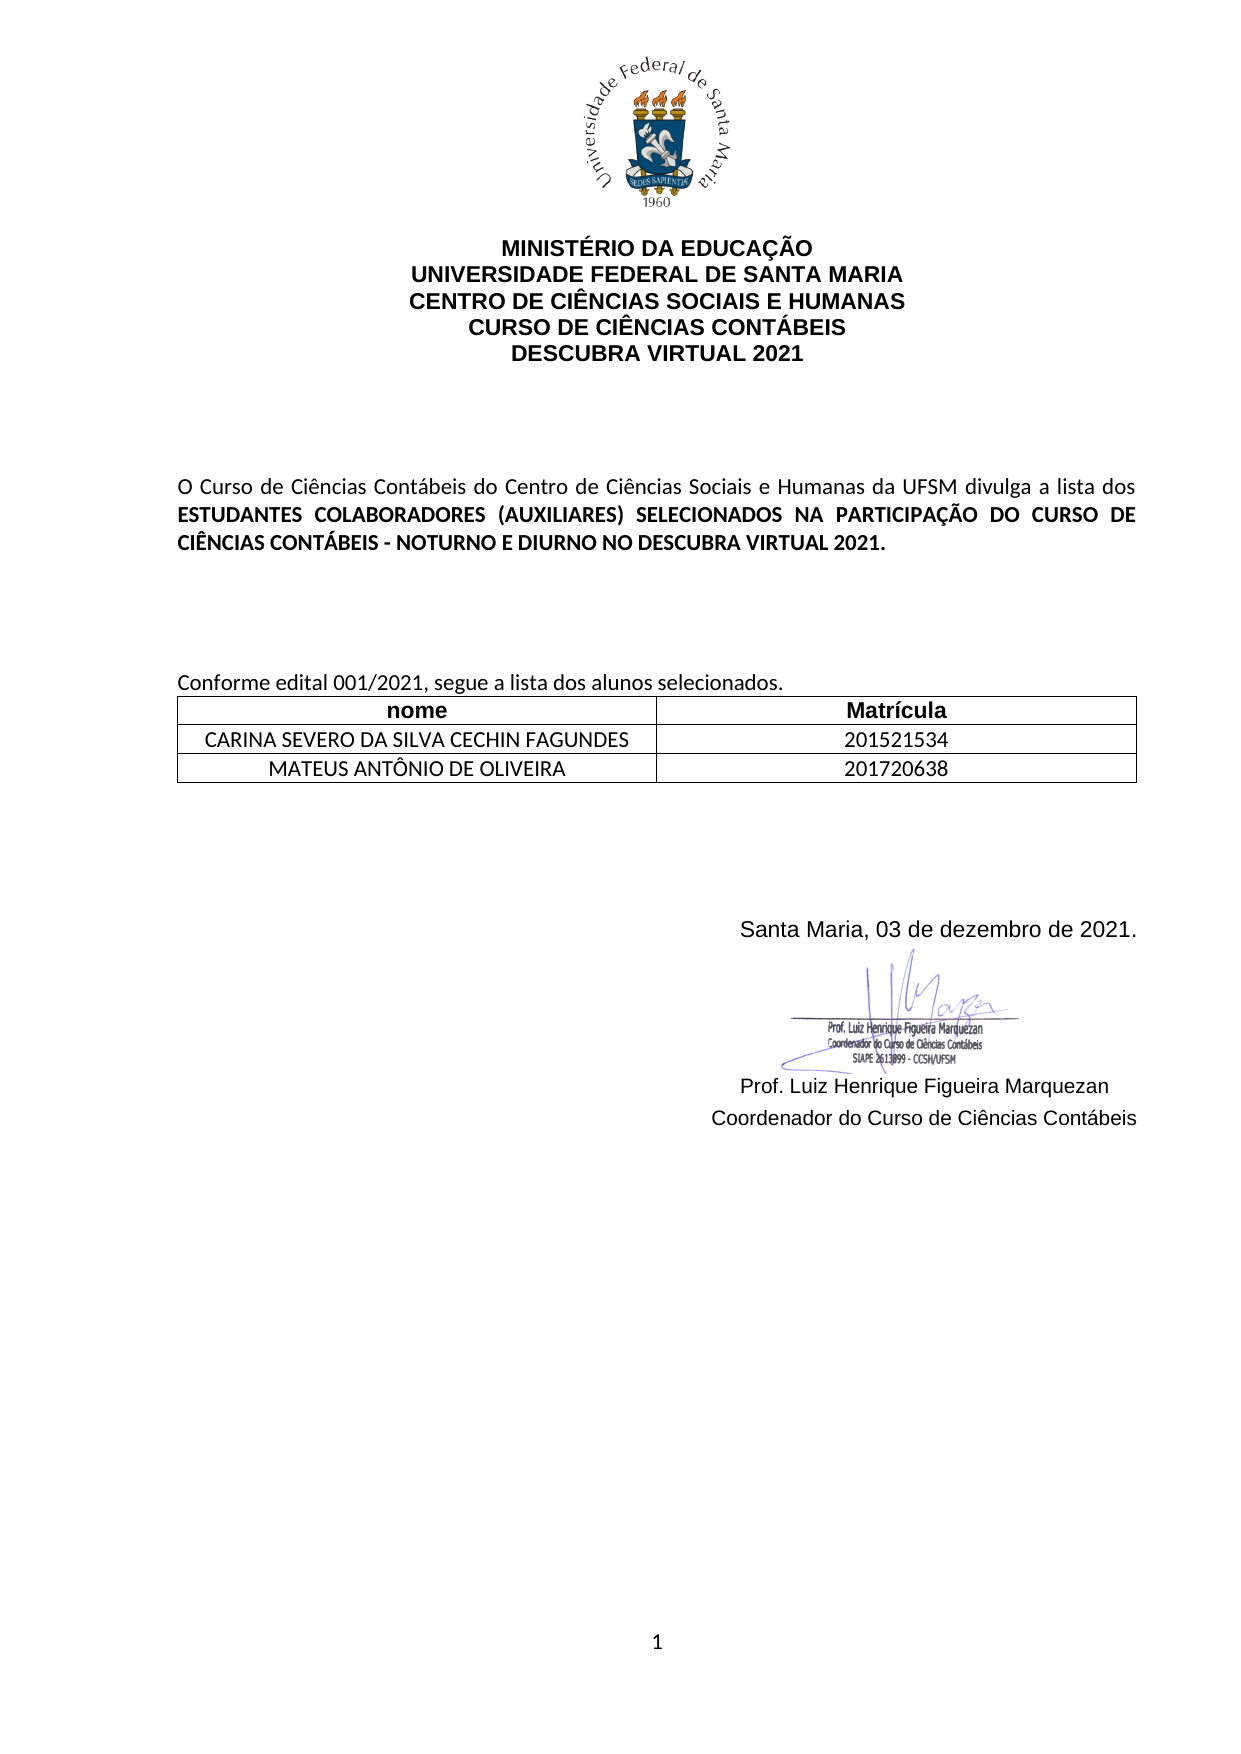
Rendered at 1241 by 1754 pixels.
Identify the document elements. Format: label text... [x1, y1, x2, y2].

text Coordenador do Curso de Ciências Contábeis [177, 1105, 1137, 1129]
text CURSO DE CIÊNCIAS CONTÁBEIS [177, 314, 1137, 340]
picture [583, 56, 731, 207]
text MINISTÉRIO DA EDUCAÇÃO [177, 235, 1137, 261]
picture [778, 943, 1019, 1074]
table_cell CARINA SEVERO DA SILVA CECHIN FAGUNDES [178, 725, 656, 753]
text UNIVERSIDADE FEDERAL DE SANTA MARIA [177, 261, 1137, 288]
table_cell 201720638 [657, 754, 1136, 782]
table_header Matrícula [657, 697, 1136, 724]
table_cell MATEUS ANTÔNIO DE OLIVEIRA [178, 754, 656, 782]
text Santa Maria, 03 de dezembro de 2021. [177, 916, 1137, 943]
text O Curso de Ciências Contábeis do Centro de Ciências Sociais e Humanas da UFSM divulga a lista dos ESTUDANTES COLABORADORES (AUXILIARES) SELECIONADOS NA PARTICIPAÇÃO DO CURSO DE CIÊNCIAS CONTÁBEIS - NOTURNO E DIURNO NO DESCUBRA VIRTUAL 2021. [177, 472, 1137, 556]
text Conforme edital 001/2021, segue a lista dos alunos selecionados. [177, 668, 1137, 696]
text Prof. Luiz Henrique Figueira Marquezan [177, 1074, 1137, 1098]
table_cell 201521534 [657, 725, 1136, 753]
table_header nome [178, 697, 656, 724]
text CENTRO DE CIÊNCIAS SOCIAIS E HUMANAS [177, 288, 1137, 314]
text DESCUBRA VIRTUAL 2021 [177, 340, 1137, 367]
